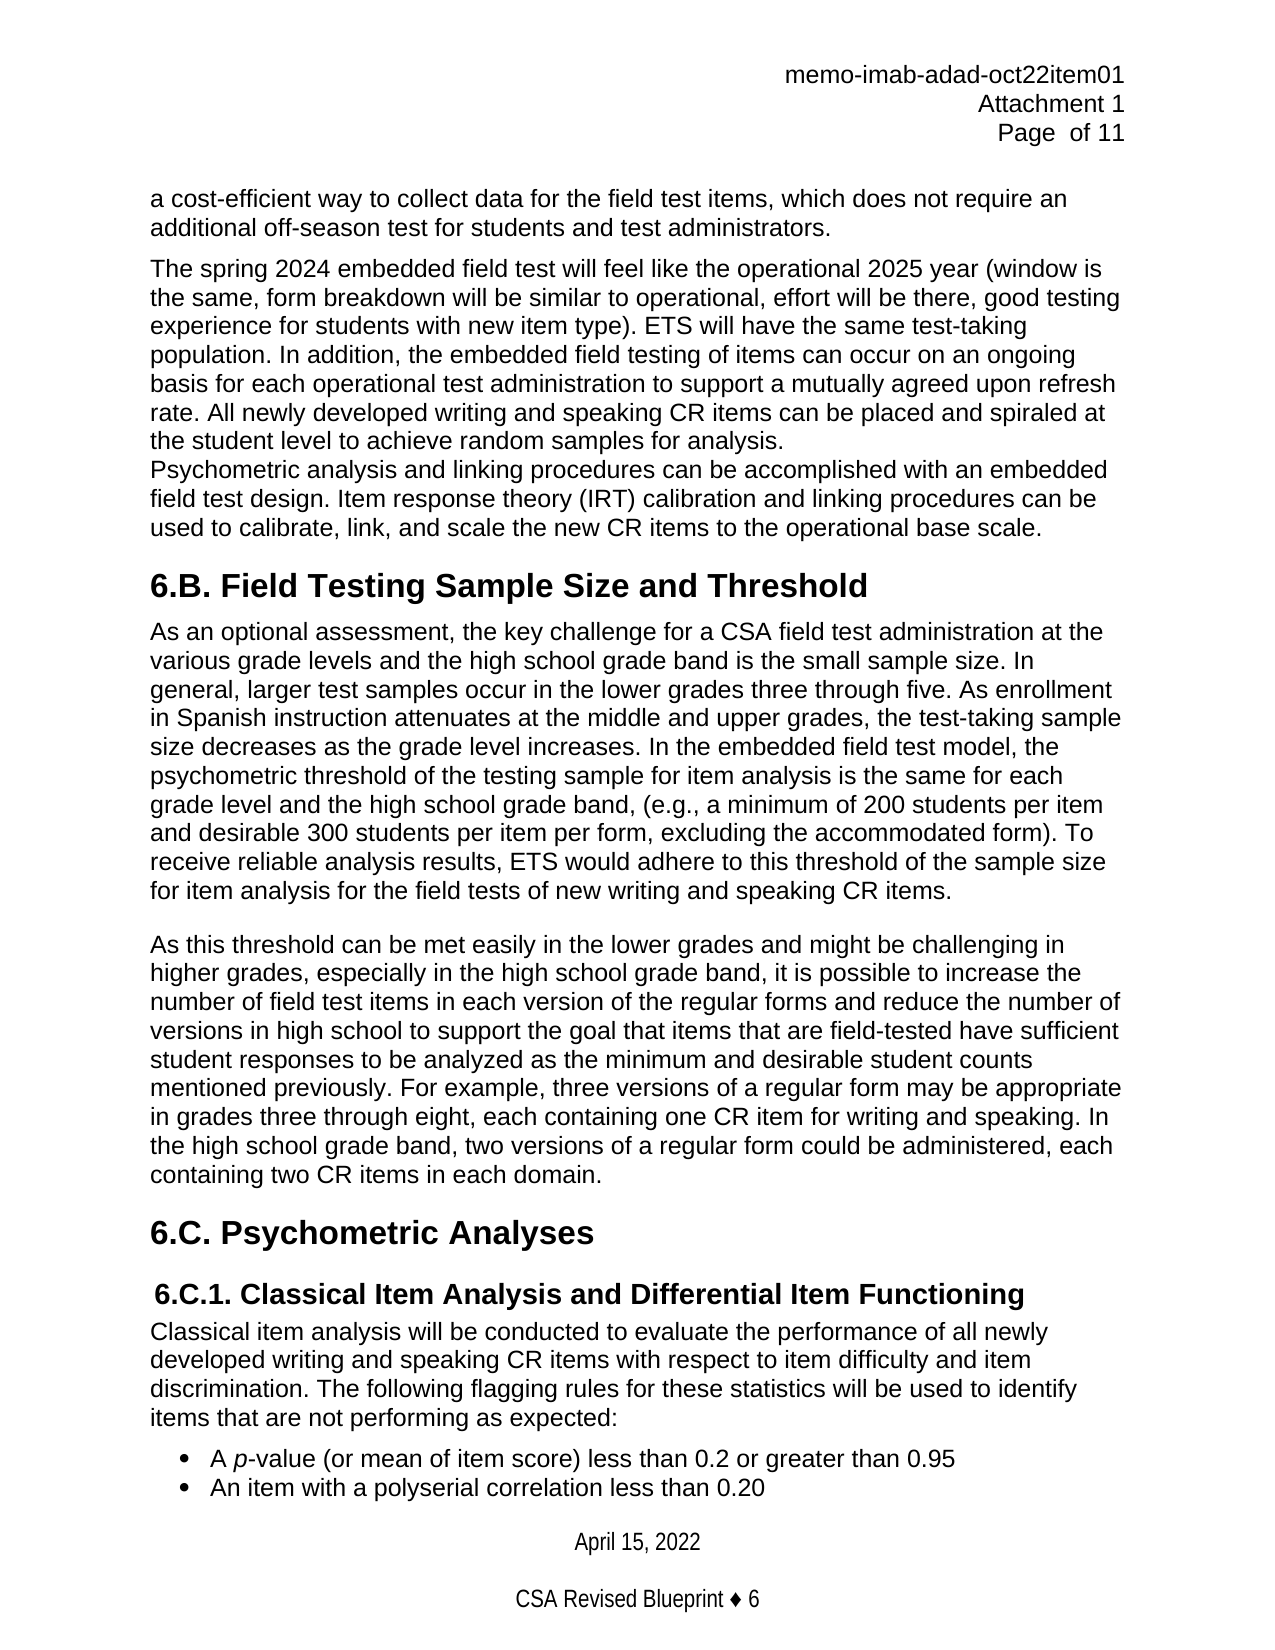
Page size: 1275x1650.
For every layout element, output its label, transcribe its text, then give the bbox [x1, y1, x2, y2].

subtitle Classical Item Analysis and Differential Item Functioning [240, 1277, 1125, 1310]
text As this threshold can be met easily in the lower grades and might be challenging in higher grades, especially in the high school grade band, it is possible to increase the number of field test items in each version of the regular forms and reduce the number of versions in high school to support the goal that items that are field-tested have sufficient student responses to be analyzed as the minimum and desirable student counts mentioned previously. For example, three versions of a regular form may be appropriate in grades three through eight, each containing one CR item for writing and speaking. In the high school grade band, two versions of a regular form could be administered, each containing two CR items in each domain. [150, 930, 1125, 1188]
subtitle Field Testing Sample Size and Threshold [150, 566, 1125, 605]
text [150, 184, 1125, 241]
list An item with a polyserial correlation less than 0.20 [180, 1473, 1125, 1502]
text As an optional assessment, the key challenge for a CSA field test administration at the various grade levels and the high school grade band is the small sample size. In general, larger test samples occur in the lower grades three through five. As enrollment in Spanish instruction attenuates at the middle and upper grades, the test-taking sample size decreases as the grade level increases. In the embedded field test model, the psychometric threshold of the testing sample for item analysis is the same for each grade level and the high school grade band, (e.g., a minimum of 200 students per item and desirable 300 students per item per form, excluding the accommodated form). To receive reliable analysis results, ETS would adhere to this threshold of the sample size for item analysis for the field tests of new writing and speaking CR items. [150, 617, 1125, 905]
text The spring 2024 embedded field test will feel like the operational 2025 year (window is the same, form breakdown will be similar to operational, effort will be there, good testing experience for students with new item type). ETS will have the same test-taking population. In addition, the embedded field testing of items can occur on an ongoing basis for each operational test administration to support a mutually agreed upon refresh rate. All newly developed writing and speaking CR items can be placed and spiraled at the student level to achieve random samples for analysis. [150, 254, 1125, 455]
subtitle Psychometric Analyses [150, 1213, 1125, 1252]
text Psychometric analysis and linking procedures can be accomplished with an embedded field test design. Item response theory (IRT) calibration and linking procedures can be used to calibrate, link, and scale the new CR items to the operational base scale. [150, 455, 1125, 541]
text Classical item analysis will be conducted to evaluate the performance of all newly developed writing and speaking CR items with respect to item difficulty and item discrimination. The following flagging rules for these statistics will be used to identify items that are not performing as expected: [150, 1317, 1125, 1432]
list A p-value (or mean of item score) less than 0.2 or greater than 0.95 [180, 1444, 1125, 1473]
